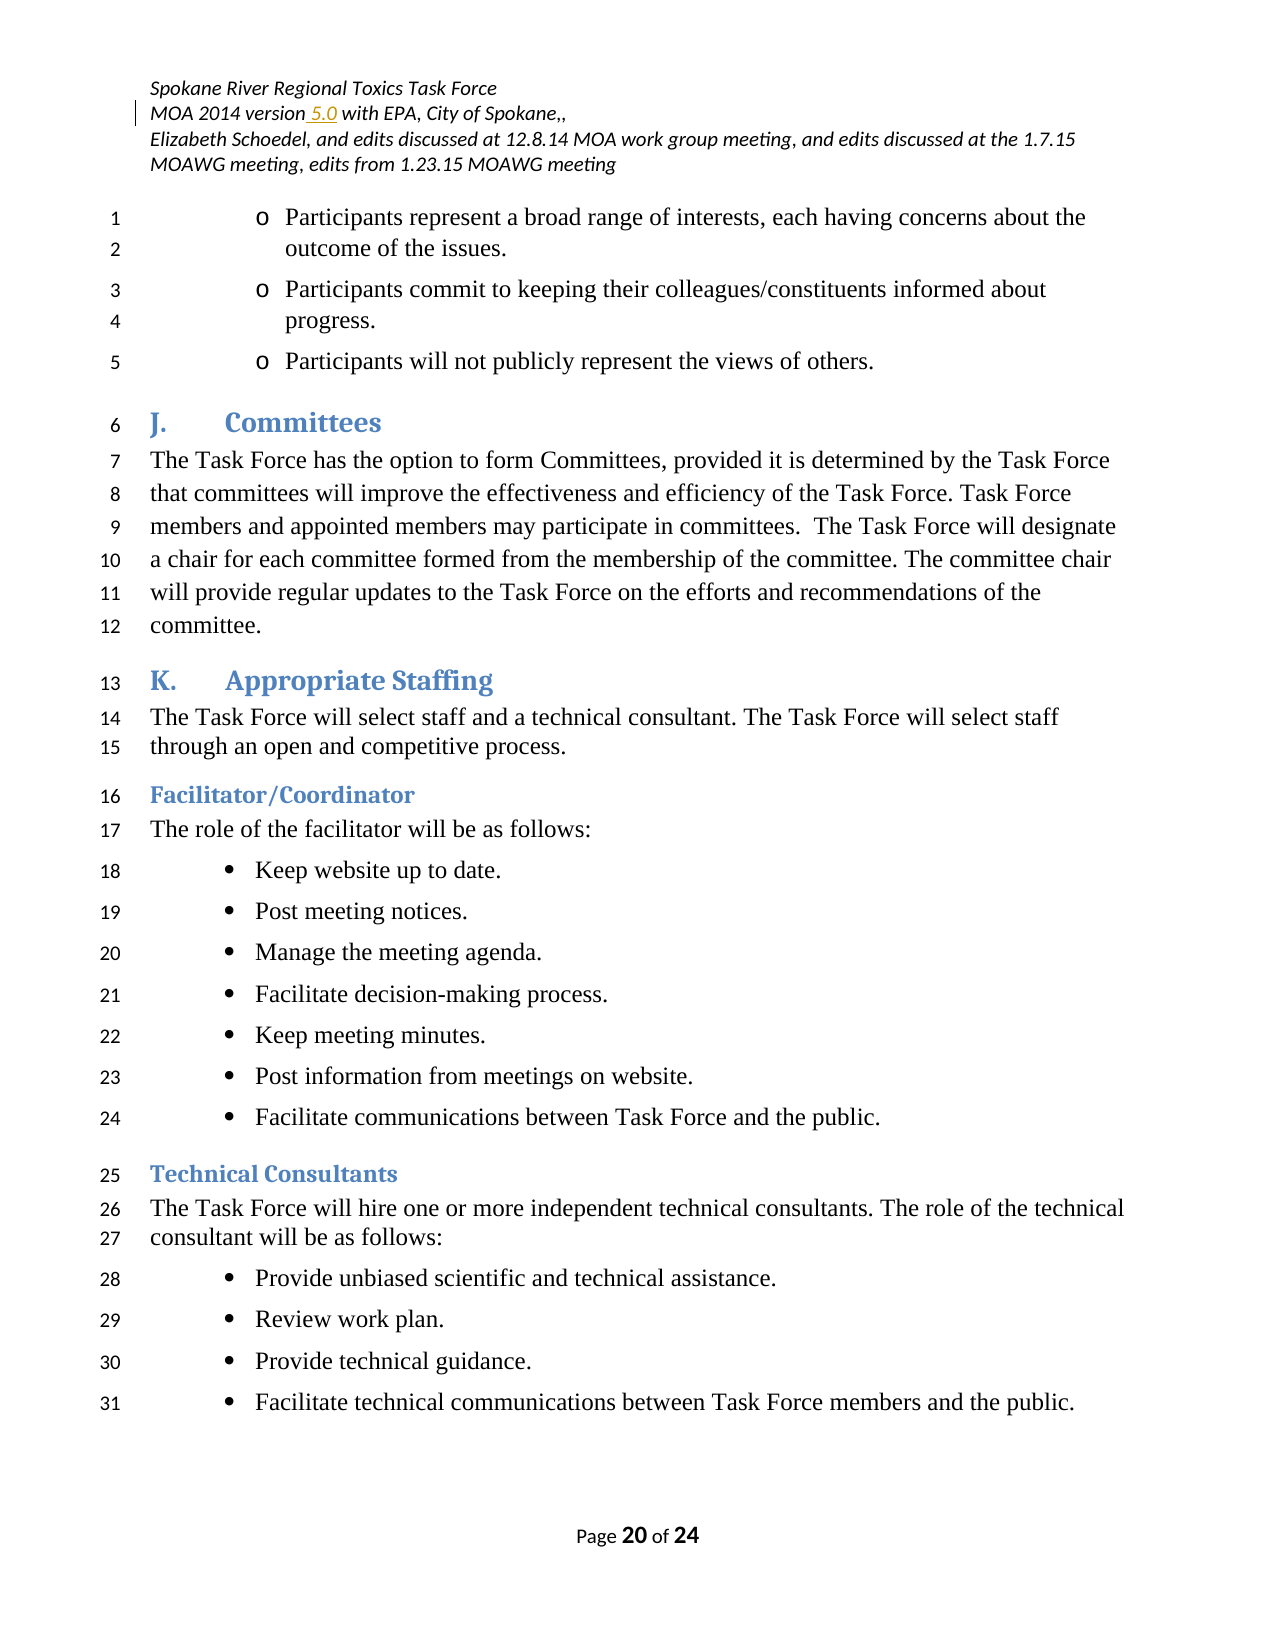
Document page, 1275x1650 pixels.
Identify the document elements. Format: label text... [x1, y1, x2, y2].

subtitle K. Appropriate Staffing [150, 664, 1125, 697]
list Participants represent a broad range of interests, each having concerns about the outcome of the issues. [255, 202, 1125, 262]
subtitle J. Committees [150, 406, 1125, 440]
list Participants will not publicly represent the views of others. [255, 346, 1125, 377]
list Provide unbiased scientific and technical assistance. [225, 1263, 1125, 1292]
list Keep meeting minutes. [225, 1020, 1125, 1049]
list Post meeting notices. [225, 896, 1125, 925]
text The Task Force will hire one or more independent technical consultants. The role of the technical consultant will be as follows: [150, 1193, 1125, 1251]
subtitle Technical Consultants [150, 1160, 1125, 1189]
list Facilitate communications between Task Force and the public. [225, 1102, 1125, 1131]
list Facilitate decision-making process. [225, 979, 1125, 1007]
list Provide technical guidance. [225, 1346, 1125, 1374]
text The Task Force will select staff and a technical consultant. The Task Force will select staff through an open and competitive process. [150, 702, 1125, 760]
subtitle Facilitator/Coordinator [150, 781, 1125, 809]
list Review work plan. [225, 1304, 1125, 1333]
list Facilitate technical communications between Task Force members and the public. [225, 1387, 1125, 1416]
list Post information from meetings on website. [225, 1061, 1125, 1090]
list Keep website up to date. [225, 855, 1125, 884]
list Participants commit to keeping their colleagues/constituents informed about progress. [255, 274, 1125, 334]
text The role of the facilitator will be as follows: [150, 814, 1125, 842]
list Manage the meeting agenda. [225, 937, 1125, 966]
text The Task Force has the option to form Committees, provided it is determined by the Task Force that committees will improve the effectiveness and efficiency of the Task Force. Task Force members and appointed members may participate in committees. The Task Force will designate a chair for each committee formed from the membership of the committee. The committee chair will provide regular updates to the Task Force on the efforts and recommendations of the committee. [150, 445, 1125, 639]
